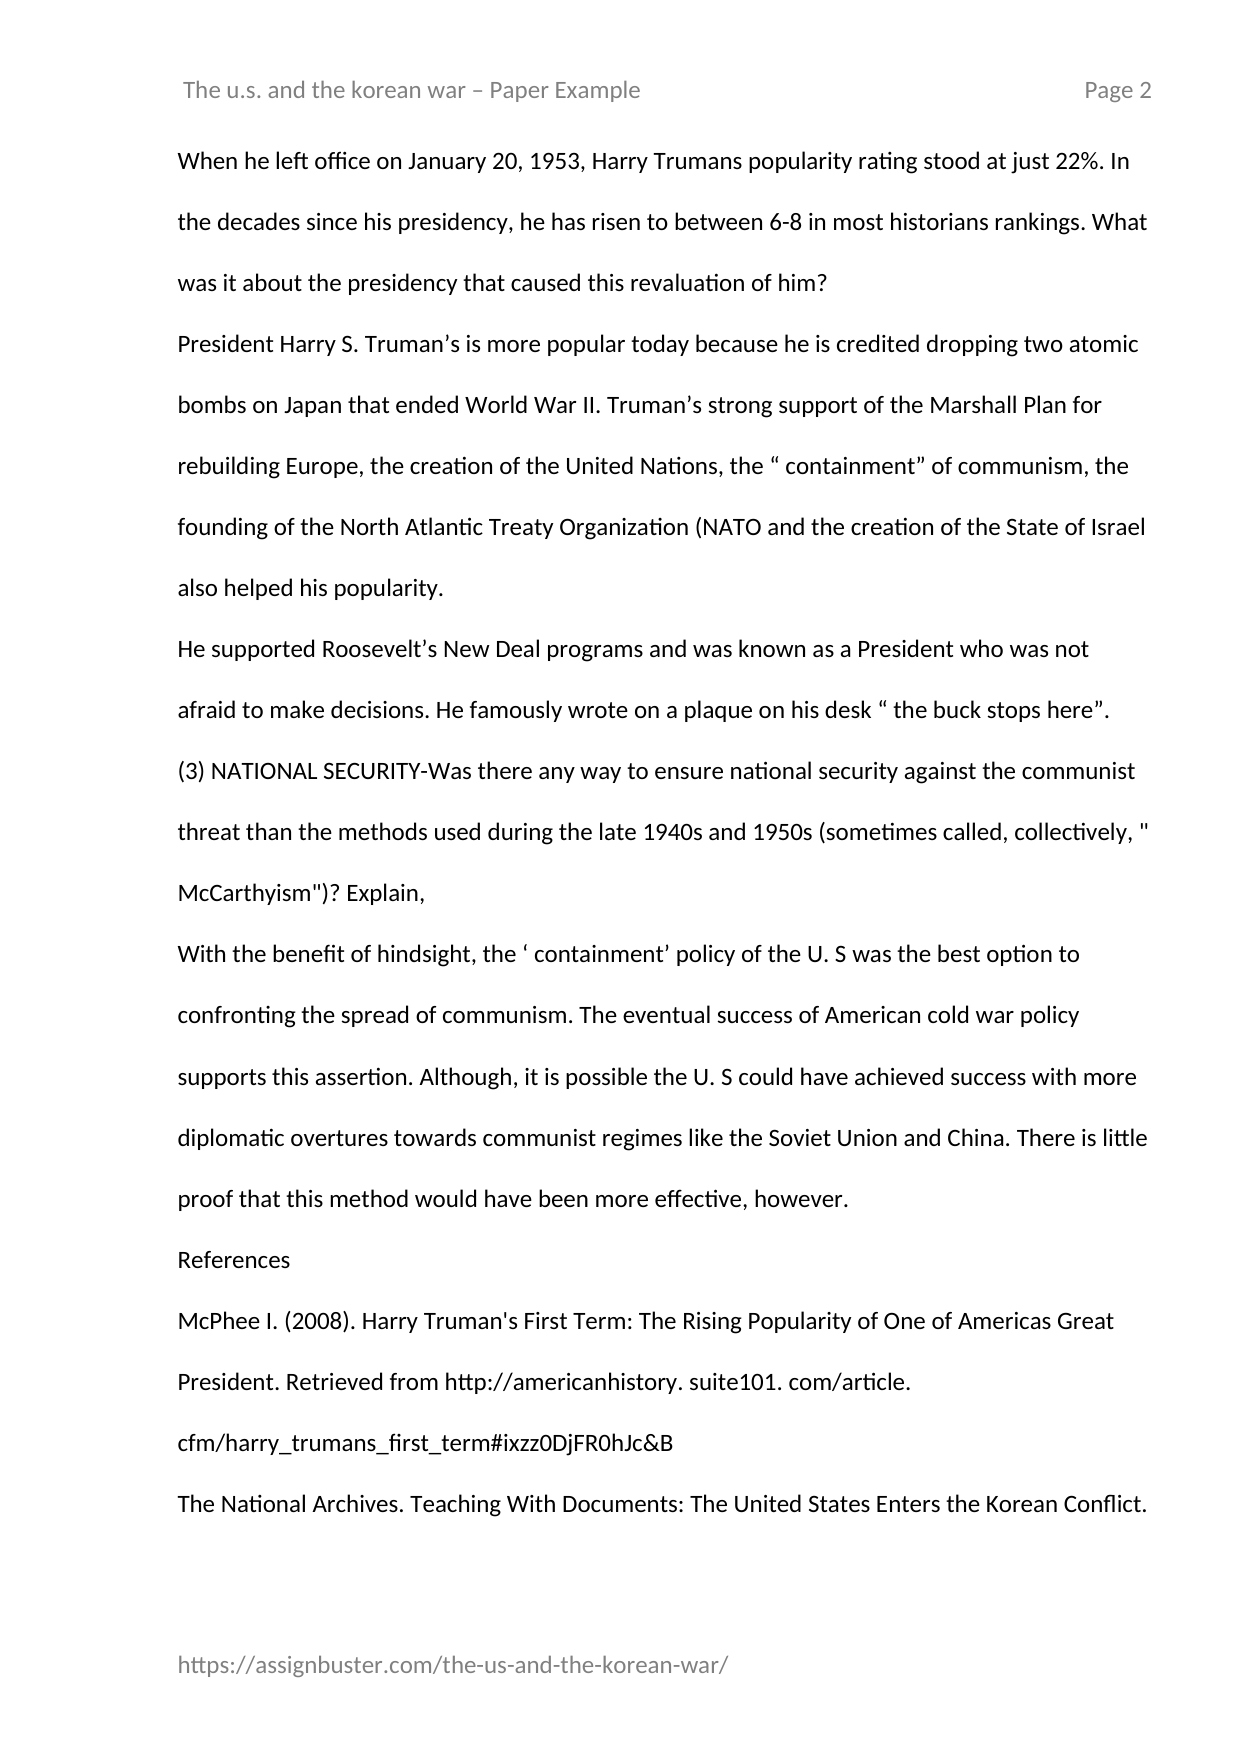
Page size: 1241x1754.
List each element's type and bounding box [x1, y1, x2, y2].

text [177, 145, 1152, 1518]
